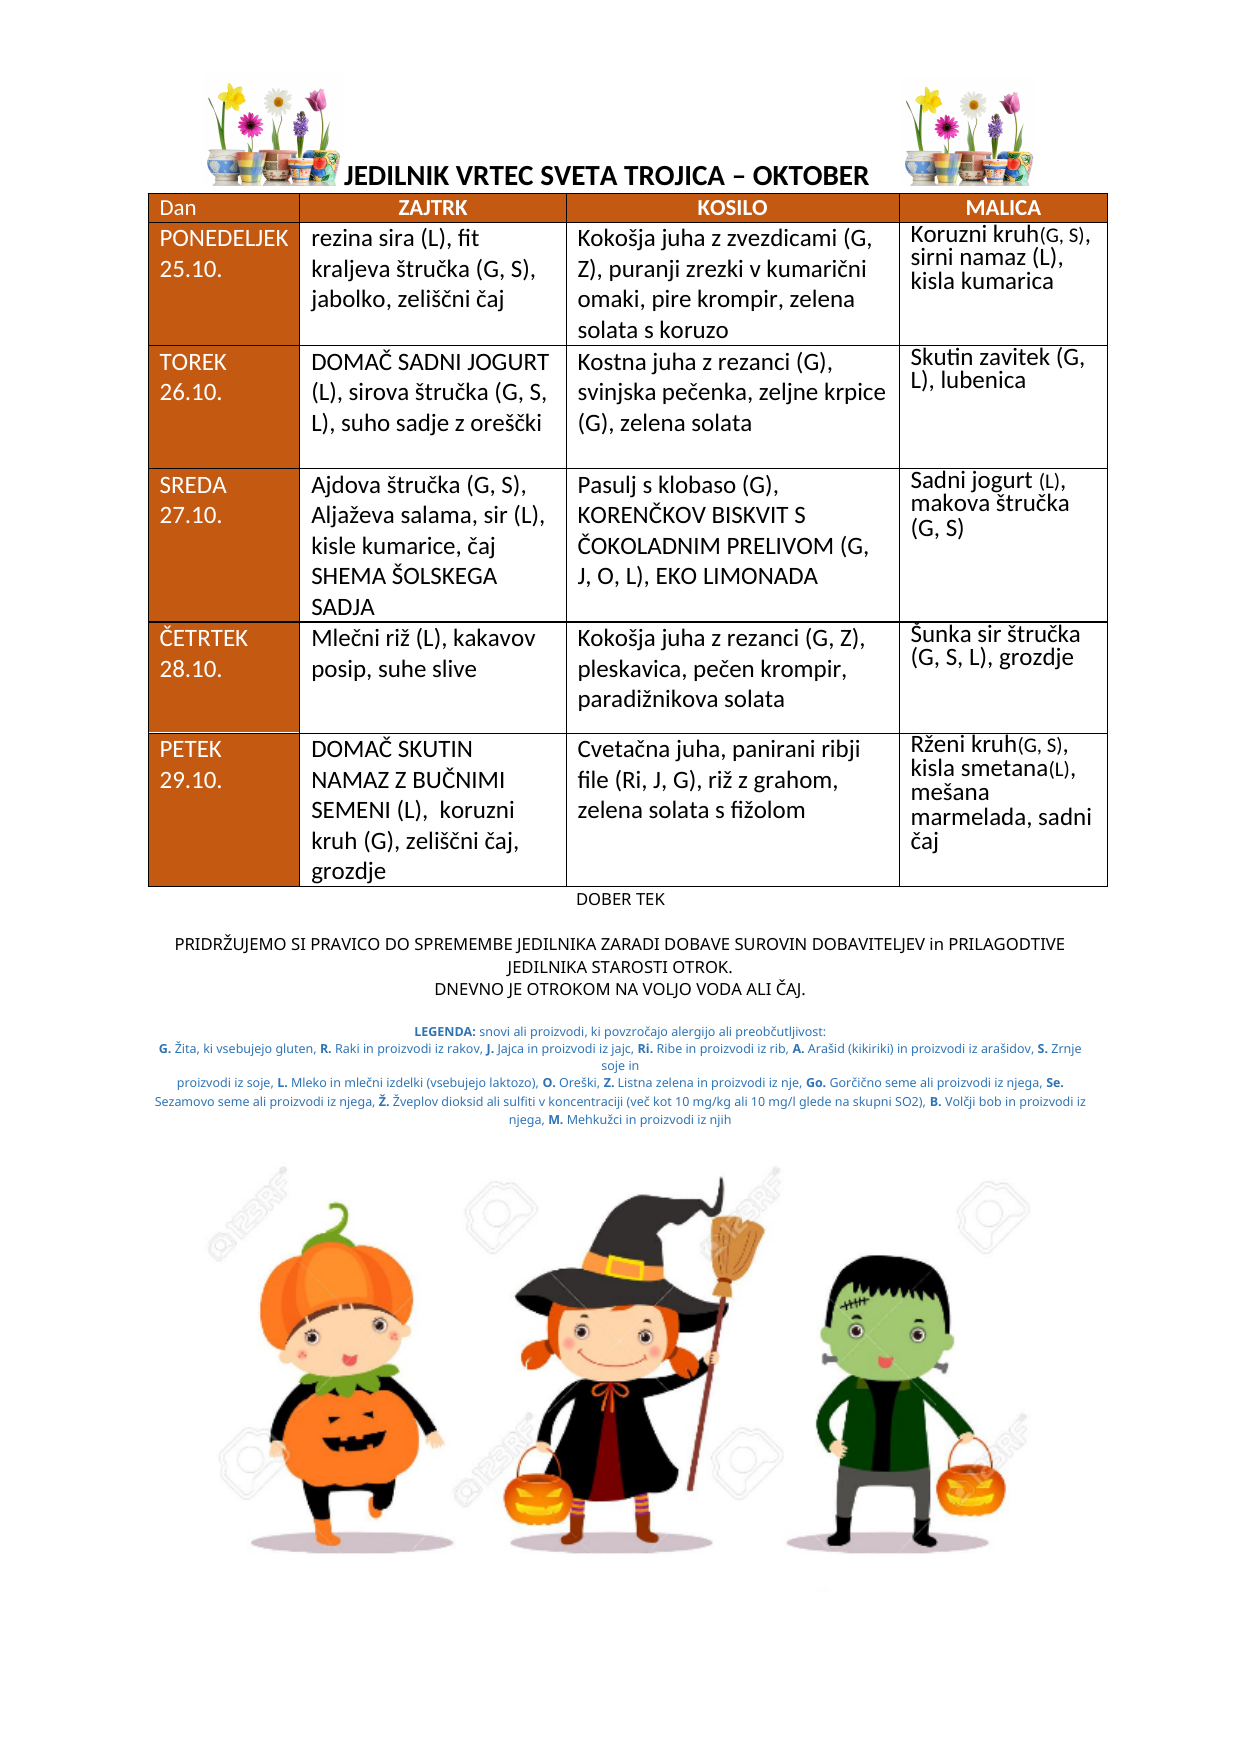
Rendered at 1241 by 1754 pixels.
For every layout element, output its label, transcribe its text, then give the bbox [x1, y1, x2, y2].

table_header KOSILO [567, 194, 899, 222]
picture [203, 73, 344, 186]
picture [185, 1146, 1055, 1592]
table_cell Cvetačna juha, panirani ribji file (Ri, J, G), riž z grahom, zelena solata s fižolom [567, 734, 899, 886]
table_header Dan [149, 194, 299, 222]
text DNEVNO JE OTROKOM NA VOLJO VODA ALI ČAJ. [148, 978, 1093, 1001]
table_cell Mlečni riž (L), kakavov posip, suhe slive [300, 623, 566, 732]
table_cell Kokošja juha z rezanci (G, Z), pleskavica, pečen krompir, paradižnikova solata [567, 623, 899, 732]
table_cell Šunka sir štručka (G, S, L), grozdje [900, 623, 1107, 732]
table_cell DOMAČ SKUTIN NAMAZ Z BUČNIMI SEMENI (L), koruzni kruh (G), zeliščni čaj, grozdje [300, 734, 566, 886]
table_cell Rženi kruh(G, S), kisla smetana(L), mešana marmelada, sadni čaj [900, 734, 1107, 886]
text G. Žita, ki vsebujejo gluten, R. Raki in proizvodi iz rakov, J. Jajca in proizvodi iz jajc, Ri. Ribe in proizvodi iz rib, A. Arašid (kikiriki) in proizvodi iz arašidov, S. Zrnje soje in [148, 1040, 1093, 1074]
table_cell Kostna juha z rezanci (G), svinjska pečenka, zeljne krpice (G), zelena solata [567, 346, 899, 468]
picture [901, 77, 1037, 186]
table_cell Koruzni kruh(G, S), sirni namaz (L), kisla kumarica [900, 223, 1107, 345]
table_header ZAJTRK [300, 194, 566, 222]
table_cell Pasulj s klobaso (G), KORENČKOV BISKVIT S ČOKOLADNIM PRELIVOM (G, J, O, L), EKO LIMONADA [567, 469, 899, 621]
table_cell Kokošja juha z zvezdicami (G, Z), puranji zrezki v kumarični omaki, pire krompir, zelena solata s koruzo [567, 223, 899, 345]
table_cell PONEDELJEK 25.10. [149, 223, 299, 345]
table_cell ČETRTEK 28.10. [149, 623, 299, 732]
table_cell Ajdova štručka (G, S), Aljaževa salama, sir (L), kisle kumarice, čaj SHEMA ŠOLSKEGA SADJA [300, 469, 566, 621]
table_cell TOREK 26.10. [149, 346, 299, 468]
table_cell DOMAČ SADNI JOGURT (L), sirova štručka (G, S, L), suho sadje z oreščki [300, 346, 566, 468]
table_header MALICA [900, 194, 1107, 222]
table_cell SREDA 27.10. [149, 469, 299, 621]
text proizvodi iz soje, L. Mleko in mlečni izdelki (vsebujejo laktozo), O. Oreški, Z. Listna zelena in proizvodi iz nje, Go. Gorčično seme ali proizvodi iz njega, Se. Sezamovo seme ali proizvodi iz njega, Ž. Žveplov dioksid ali sulfiti v koncentraciji (več kot 10 mg/kg ali 10 mg/l glede na skupni SO2), B. Volčji bob in proizvodi iz njega, M. Mehkužci in proizvodi iz njih [148, 1074, 1093, 1128]
text LEGENDA: snovi ali proizvodi, ki povzročajo alergijo ali preobčutljivost: [148, 1023, 1093, 1040]
table_cell Skutin zavitek (G, L), lubenica [900, 346, 1107, 468]
table_cell rezina sira (L), fit kraljeva štručka (G, S), jabolko, zeliščni čaj [300, 223, 566, 345]
text PRIDRŽUJEMO SI PRAVICO DO SPREMEMBE JEDILNIKA ZARADI DOBAVE SUROVIN DOBAVITELJEV in PRILAGODTIVE JEDILNIKA STAROSTI OTROK. [148, 932, 1093, 978]
table_cell Sadni jogurt (L), makova štručka (G, S) [900, 469, 1107, 621]
text DOBER TEK [148, 887, 1093, 910]
table_cell PETEK 29.10. [149, 734, 299, 886]
